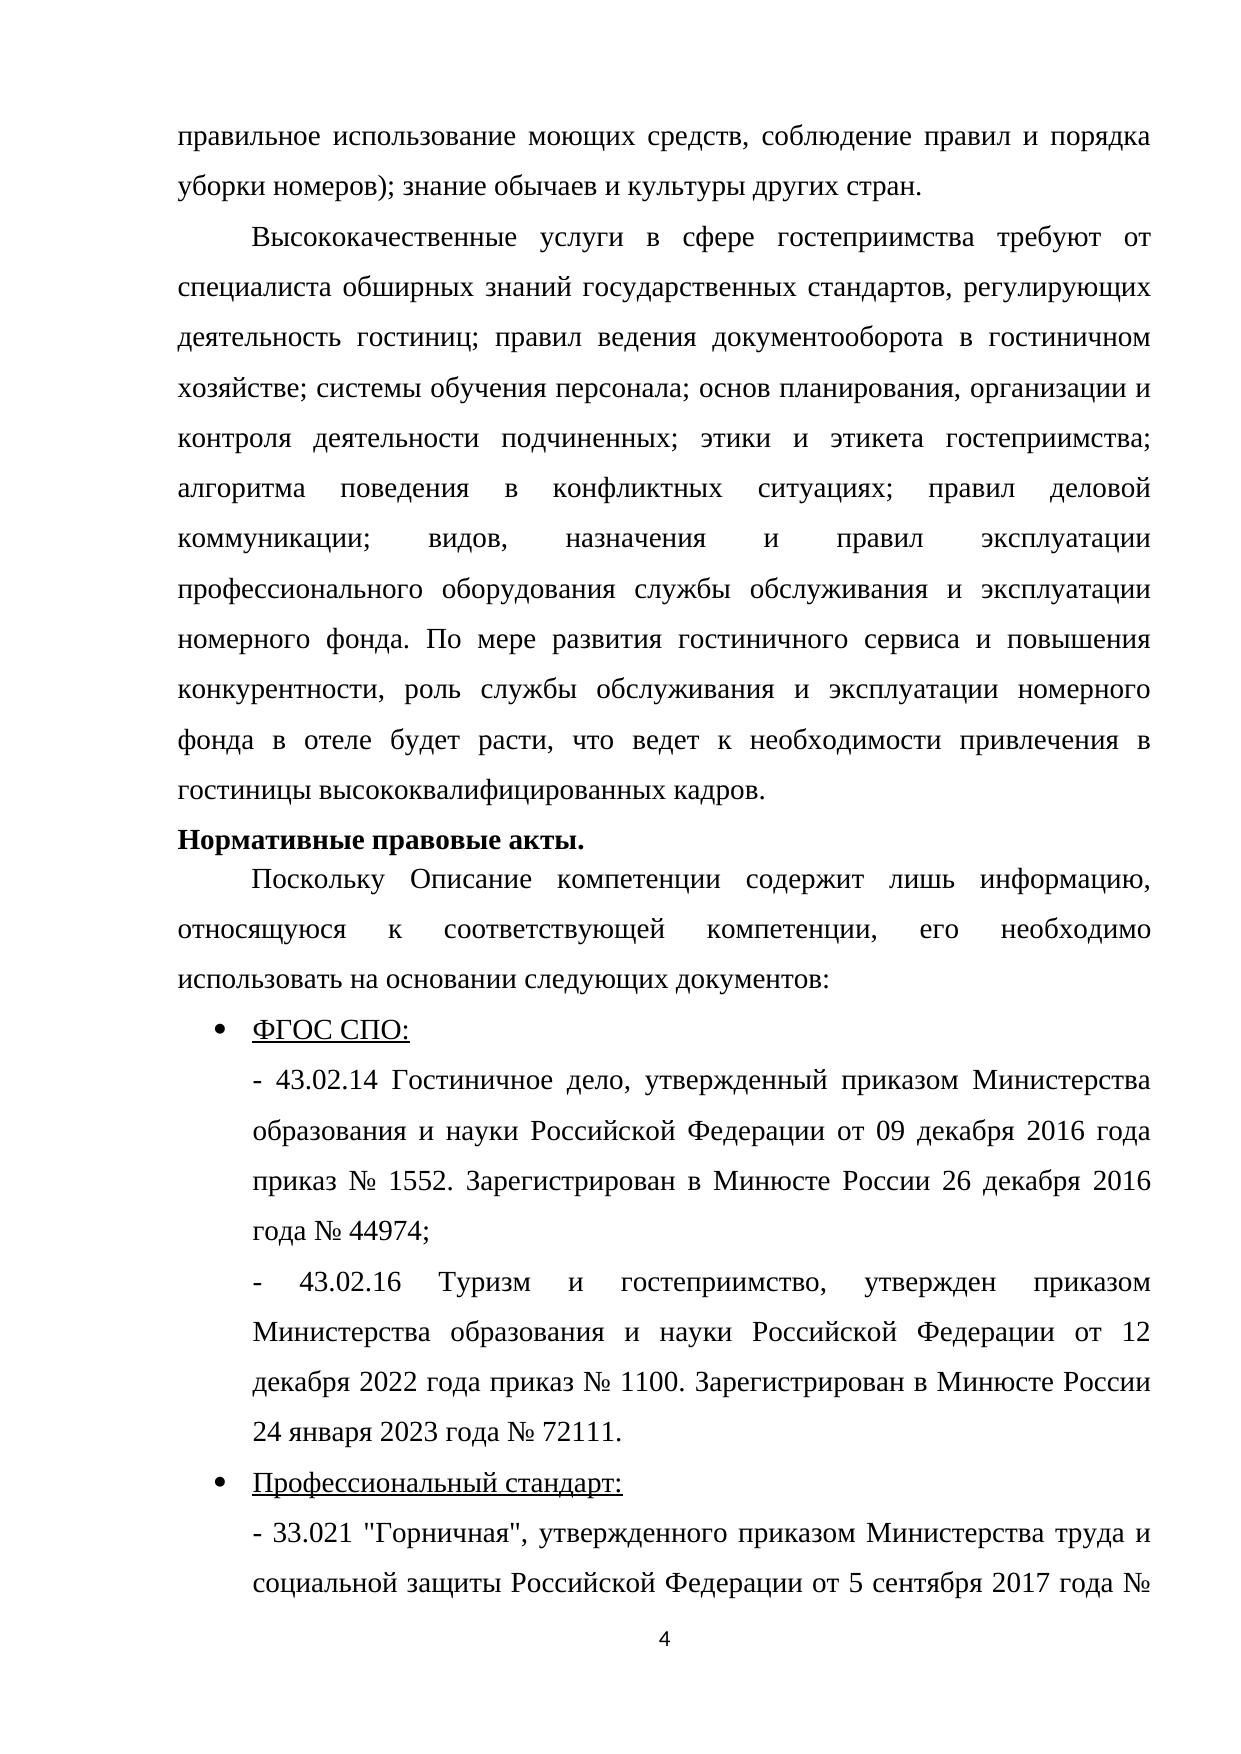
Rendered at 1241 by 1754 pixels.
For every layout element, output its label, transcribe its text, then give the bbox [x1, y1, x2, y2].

text Высококачественные услуги в сфере гостеприимства требуют от специалиста обширных знаний государственных стандартов, регулирующих деятельность гостиниц; правил ведения документооборота в гостиничном хозяйстве; системы обучения персонала; основ планирования, организации и контроля деятельности подчиненных; этики и этикета гостеприимства; алгоритма поведения в конфликтных ситуациях; правил деловой коммуникации; видов, назначения и правил эксплуатации профессионального оборудования службы обслуживания и эксплуатации номерного фонда. По мере развития гостиничного сервиса и повышения конкурентности, роль службы обслуживания и эксплуатации номерного фонда в отеле будет расти, что ведет к необходимости привлечения в гостиницы высококвалифицированных кадров. [177, 219, 1152, 806]
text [177, 118, 1152, 202]
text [252, 1515, 1152, 1599]
text - 43.02.14 Гостиничное дело, утвержденный приказом Министерства образования и науки Российской Федерации от 09 декабря 2016 года приказ № 1552. Зарегистрирован в Минюсте России 26 декабря 2016 года № 44974; [252, 1062, 1152, 1247]
text Нормативные правовые акты. [177, 822, 1152, 856]
text Поскольку Описание компетенции содержит лишь информацию, относящуюся к соответствующей компетенции, его необходимо использовать на основании следующих документов: [177, 861, 1152, 995]
text - 43.02.16 Туризм и гостеприимство, утвержден приказом Министерства образования и науки Российской Федерации от 12 декабря 2022 года приказ № 1100. Зарегистрирован в Минюсте России 24 января 2023 года № 72111. [252, 1264, 1152, 1448]
list Профессиональный стандарт: [215, 1465, 1152, 1498]
list ФГОС СПО: [215, 1012, 1152, 1046]
